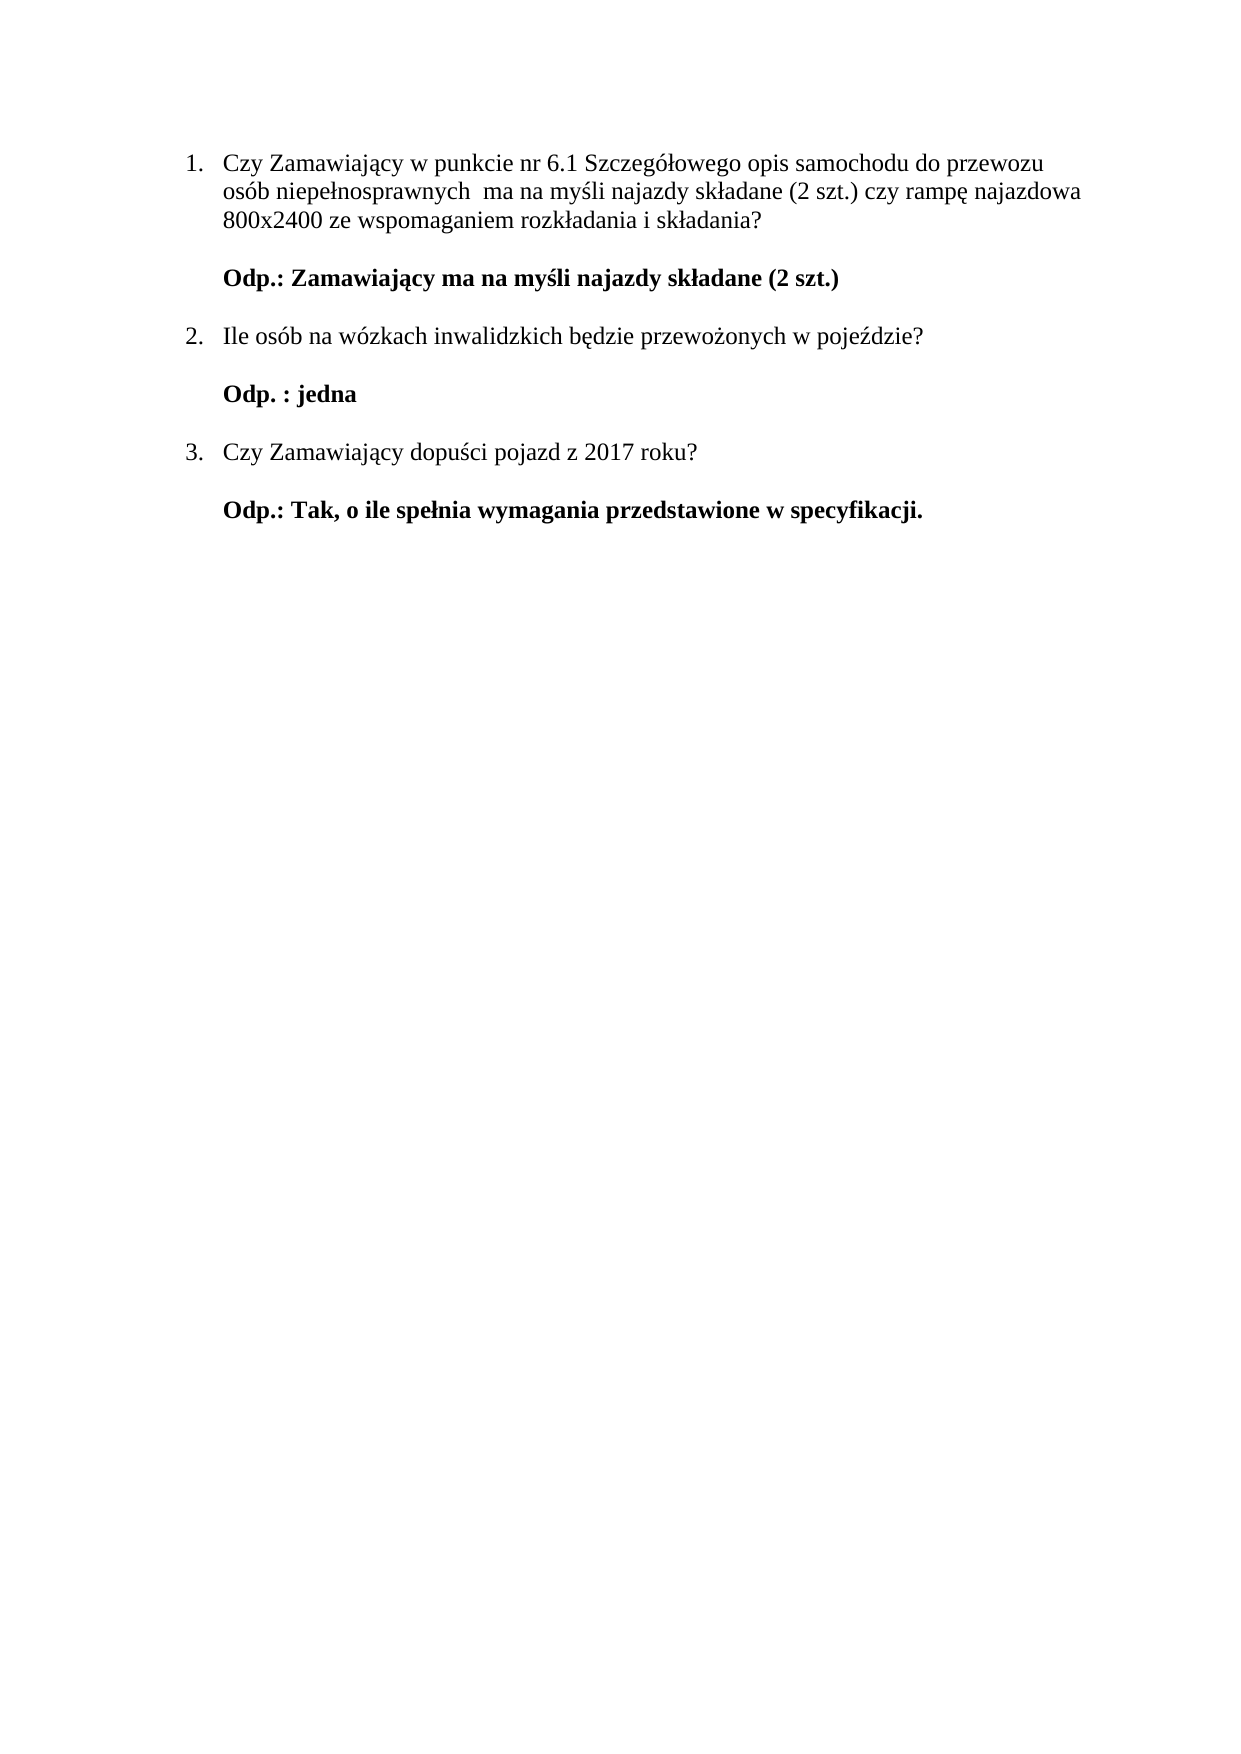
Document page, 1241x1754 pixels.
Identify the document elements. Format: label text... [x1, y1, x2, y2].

text Odp. : jedna [223, 379, 1093, 408]
list Czy Zamawiający w punkcie nr 6.1 Szczegółowego opis samochodu do przewozu osób niepełnosprawnych ma na myśli najazdy składane (2 szt.) czy rampę najazdowa 800x2400 ze wspomaganiem rozkładania i składania? [185, 148, 1093, 234]
list Czy Zamawiający dopuści pojazd z 2017 roku? [185, 437, 1093, 466]
list Ile osób na wózkach inwalidzkich będzie przewożonych w pojeździe? [185, 321, 1093, 350]
text Odp.: Tak, o ile spełnia wymagania przedstawione w specyfikacji. [223, 495, 1093, 523]
text Odp.: Zamawiający ma na myśli najazdy składane (2 szt.) [223, 263, 1093, 292]
